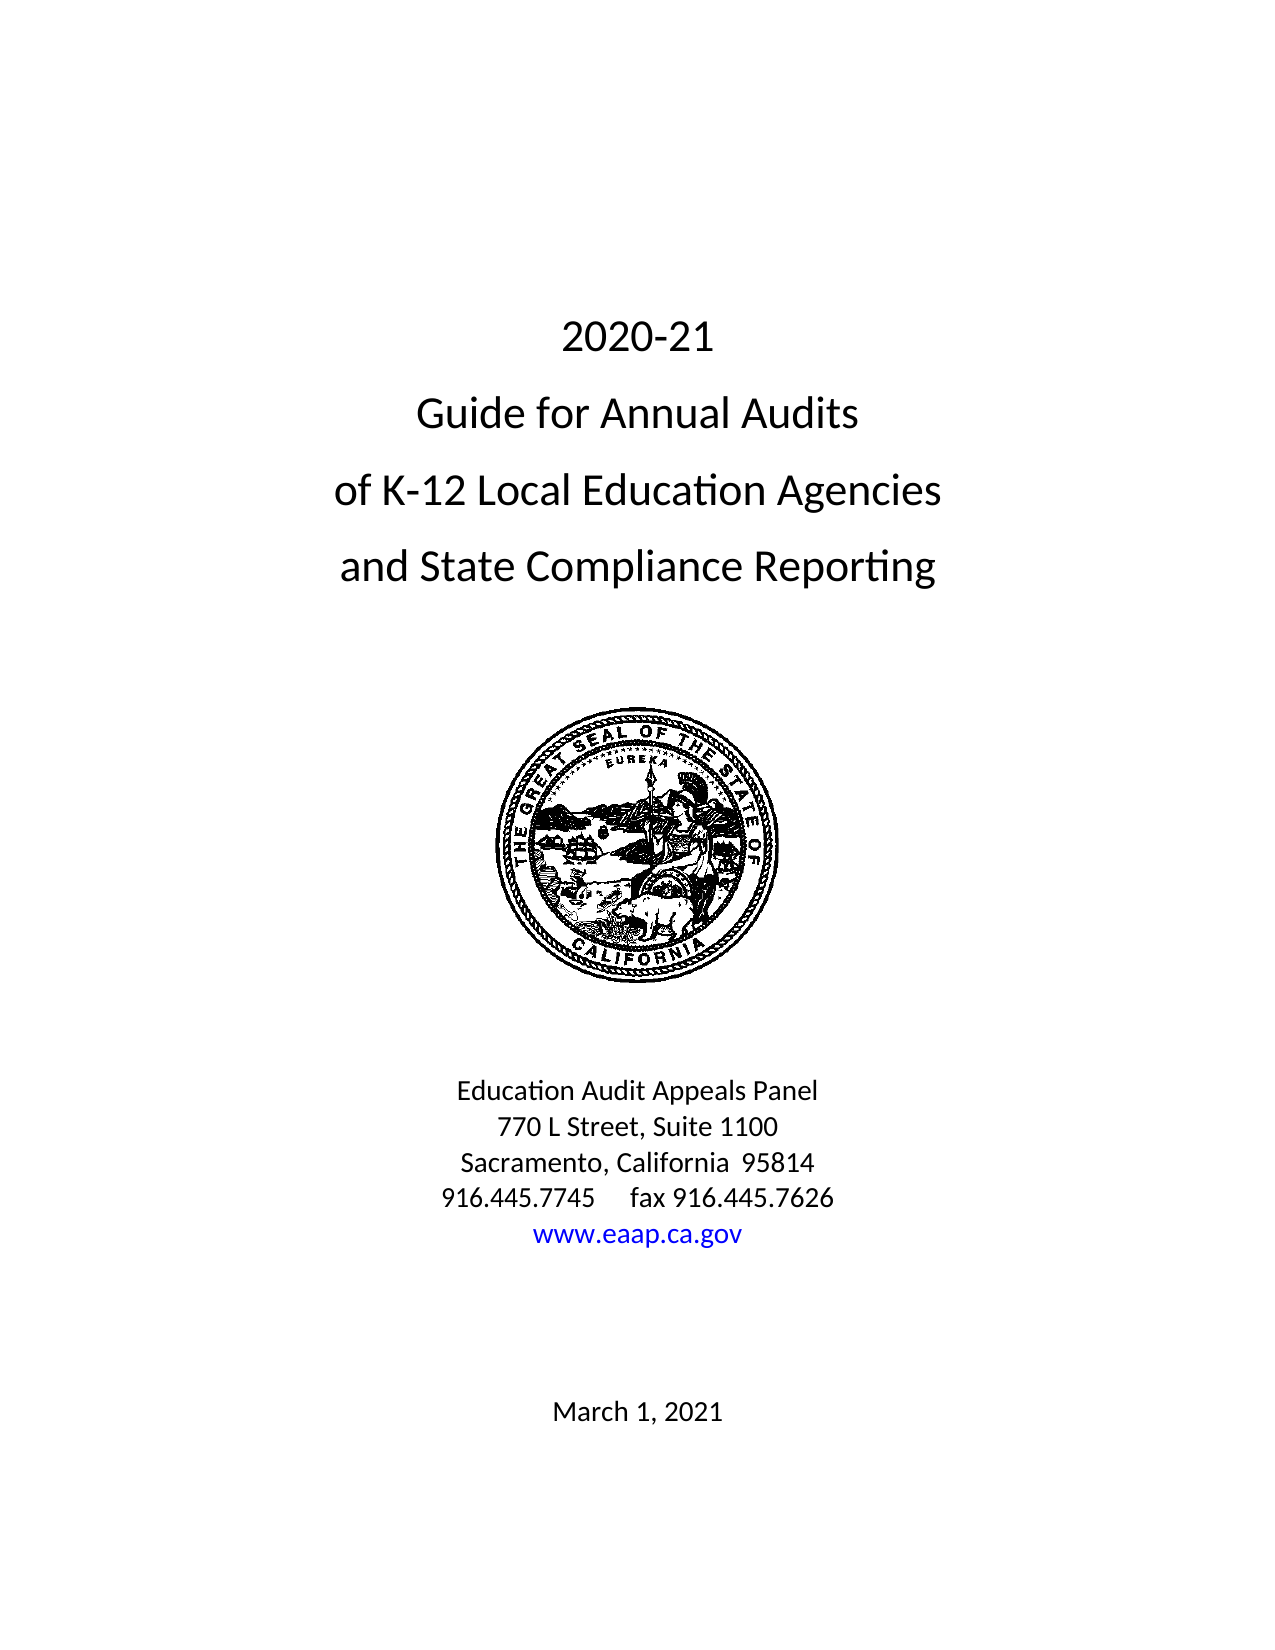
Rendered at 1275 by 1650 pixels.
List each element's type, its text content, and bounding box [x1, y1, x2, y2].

text Education Audit Appeals Panel 770 L Street, Suite 1100 [456, 1072, 818, 1144]
text www.eaap.ca.gov [179, 1215, 1096, 1251]
text March 1, 2021 [332, 1393, 943, 1429]
picture [495, 707, 779, 983]
text 916.445.7745 fax 916.445.7626 [179, 1179, 1096, 1215]
text Guide for Annual Audits [332, 383, 943, 439]
text Sacramento, California 95814 [179, 1144, 1096, 1179]
text 2020‐21 [179, 307, 1096, 362]
text of K‐12 Local Education Agencies and State Compliance Reporting [332, 461, 943, 593]
